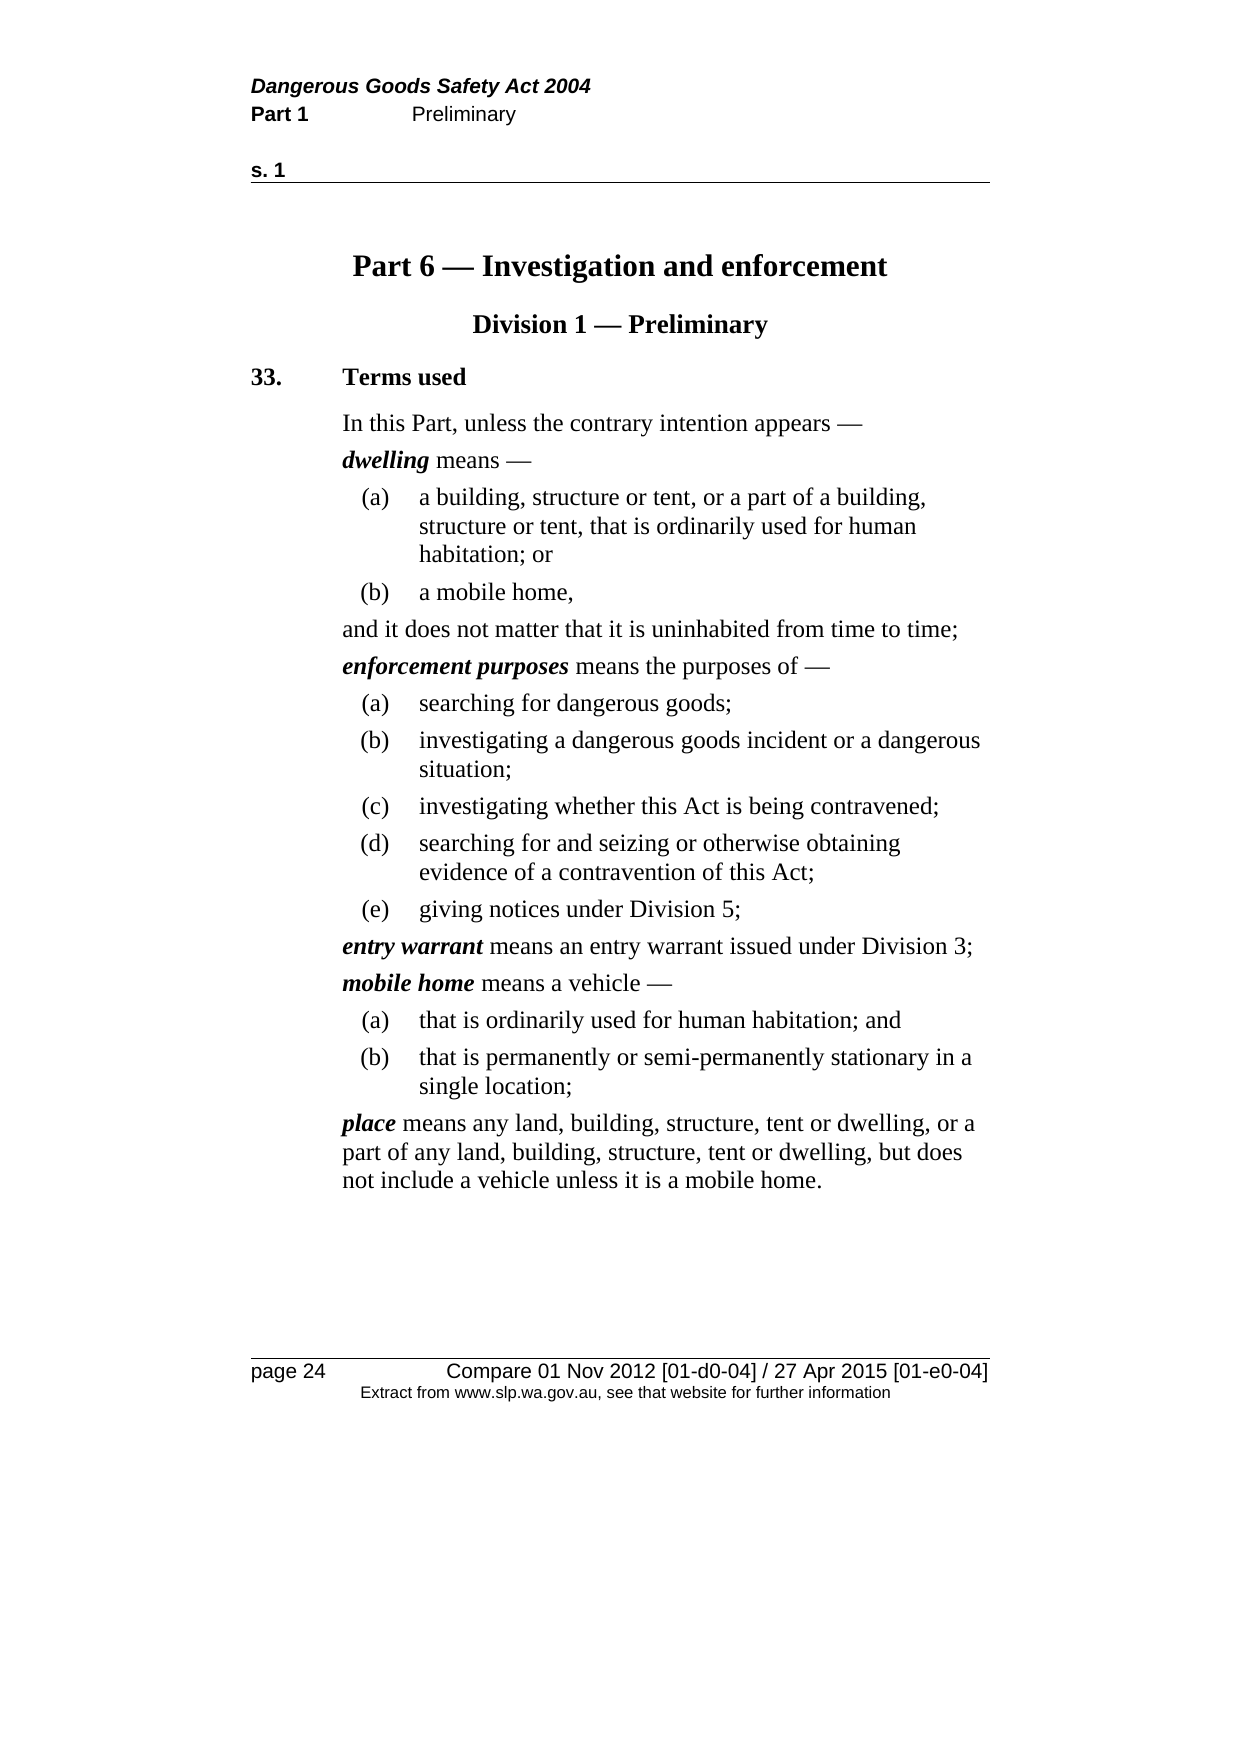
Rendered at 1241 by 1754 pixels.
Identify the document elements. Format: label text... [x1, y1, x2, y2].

text (e) giving notices under Division 5; [251, 894, 990, 922]
text dwelling means — [251, 445, 990, 474]
text In this Part, unless the contrary intention appears — [251, 408, 990, 437]
text (a) that is ordinarily used for human habitation; and [251, 1005, 990, 1034]
subtitle Part 6 — Investigation and enforcement [251, 247, 990, 283]
text (b) a mobile home, [251, 577, 990, 605]
subtitle 33. Terms used [251, 362, 990, 391]
text (b) investigating a dangerous goods incident or a dangerous situation; [251, 725, 990, 782]
text (a) a building, structure or tent, or a part of a building, structure or tent, that is ordinarily used for human habitation; or [251, 482, 990, 568]
text (d) searching for and seizing or otherwise obtaining evidence of a contravention of this Act; [251, 828, 990, 885]
text and it does not matter that it is uninhabited from time to time; [251, 614, 990, 642]
text entry warrant means an entry warrant issued under Division 3; [251, 931, 990, 959]
text enforcement purposes means the purposes of — [251, 651, 990, 679]
text mobile home means a vehicle — [251, 968, 990, 997]
text (c) investigating whether this Act is being contravened; [251, 791, 990, 819]
text (a) searching for dangerous goods; [251, 688, 990, 717]
text (b) that is permanently or semi-permanently stationary in a single location; [251, 1042, 990, 1099]
subtitle Division 1 — Preliminary [251, 308, 990, 339]
text place means any land, building, structure, tent or dwelling, or a part of any land, building, structure, tent or dwelling, but does not include a vehicle unless it is a mobile home. [251, 1108, 990, 1194]
